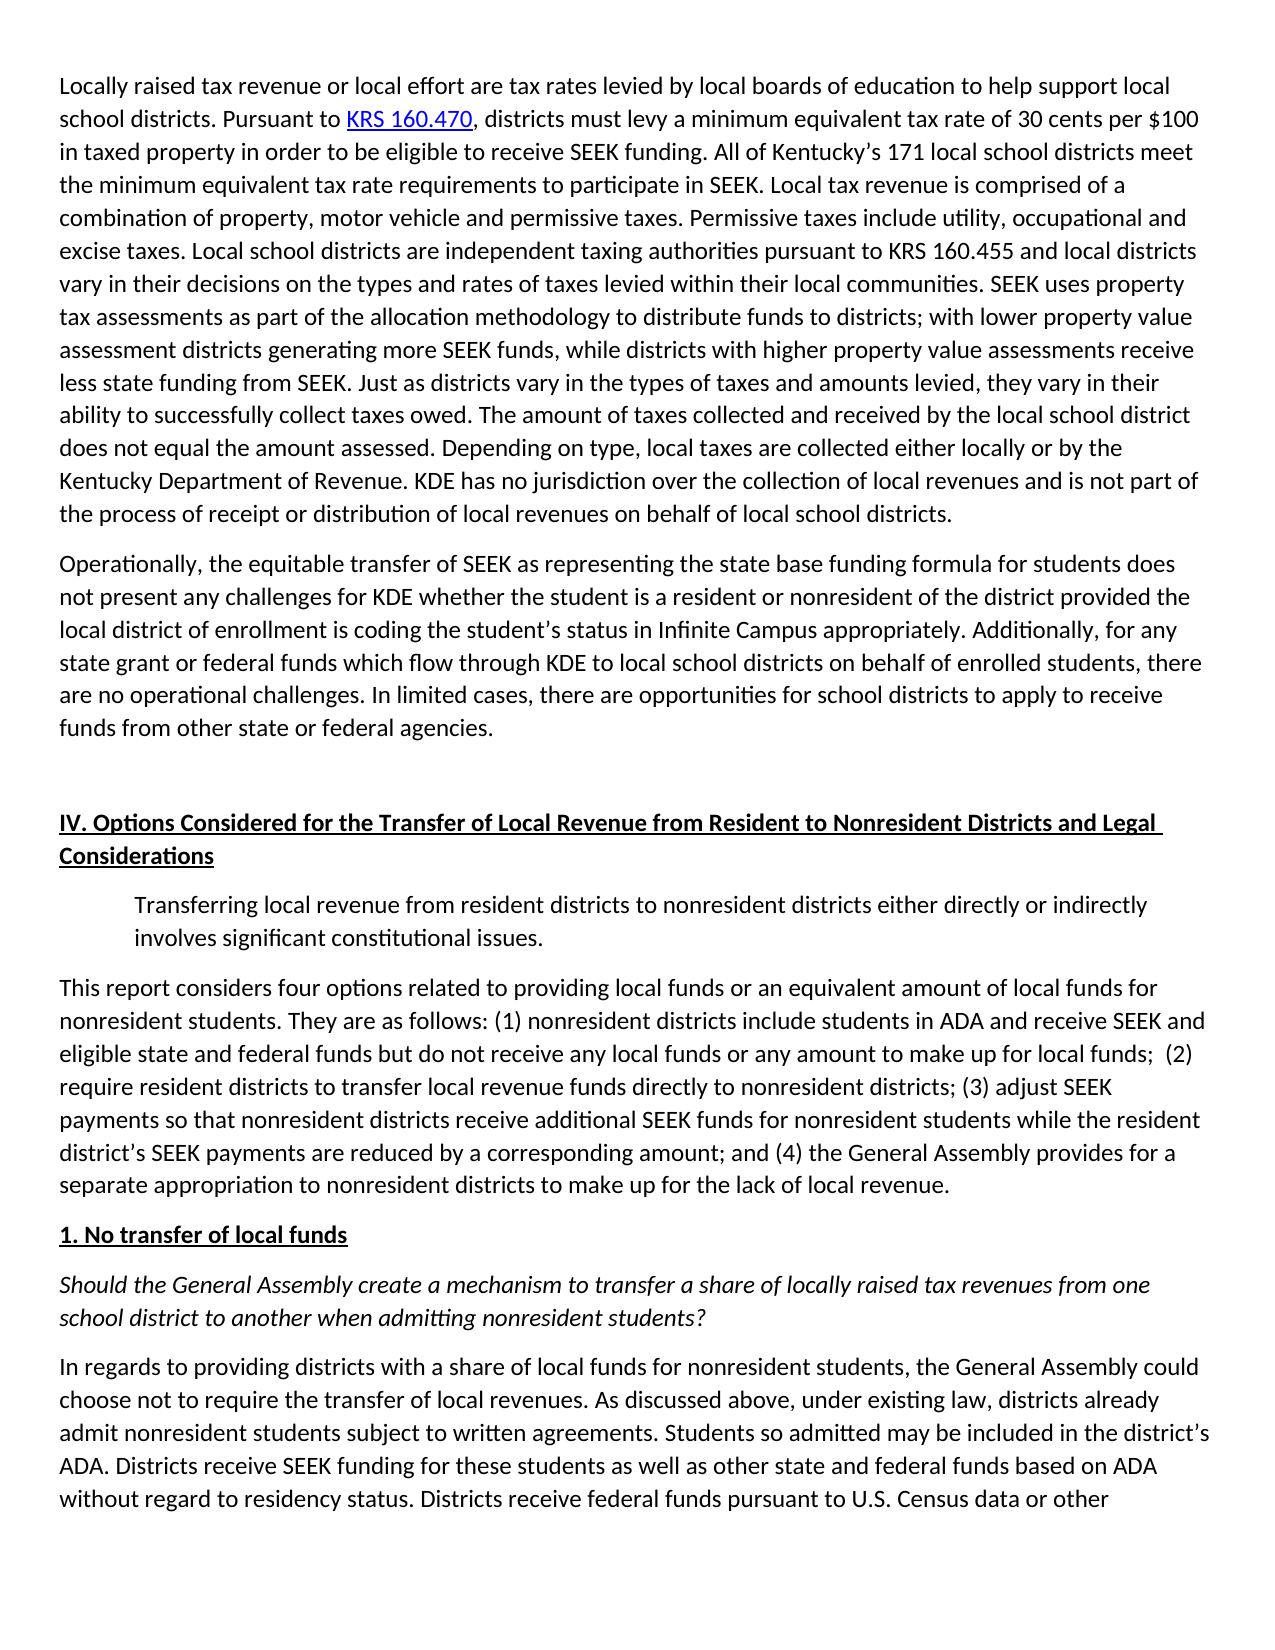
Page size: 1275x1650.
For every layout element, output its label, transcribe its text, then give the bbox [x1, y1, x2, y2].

text Transferring local revenue from resident districts to nonresident districts either directly or indirectly involves significant constitutional issues. [134, 890, 1216, 953]
text Locally raised tax revenue or local effort are tax rates levied by local boards of education to help support local school districts. Pursuant to KRS 160.470, districts must levy a minimum equivalent tax rate of 30 cents per $100 in taxed property in order to be eligible to receive SEEK funding. All of Kentucky’s 171 local school districts meet the minimum equivalent tax rate requirements to participate in SEEK. Local tax revenue is comprised of a combination of property, motor vehicle and permissive taxes. Permissive taxes include utility, occupational and excise taxes. Local school districts are independent taxing authorities pursuant to KRS 160.455 and local districts vary in their decisions on the types and rates of taxes levied within their local communities. SEEK uses property tax assessments as part of the allocation methodology to distribute funds to districts; with lower property value assessment districts generating more SEEK funds, while districts with higher property value assessments receive less state funding from SEEK. Just as districts vary in the types of taxes and amounts levied, they vary in their ability to successfully collect taxes owed. The amount of taxes collected and received by the local school district does not equal the amount assessed. Depending on type, local taxes are collected either locally or by the Kentucky Department of Revenue. KDE has no jurisdiction over the collection of local revenues and is not part of the process of receipt or distribution of local revenues on behalf of local school districts. [59, 70, 1216, 529]
text 1. No transfer of local funds [59, 1219, 1216, 1250]
text This report considers four options related to providing local funds or an equivalent amount of local funds for nonresident students. They are as follows: (1) nonresident districts include students in ADA and receive SEEK and eligible state and federal funds but do not receive any local funds or any amount to make up for local funds; (2) require resident districts to transfer local revenue funds directly to nonresident districts; (3) adjust SEEK payments so that nonresident districts receive additional SEEK funds for nonresident students while the resident district’s SEEK payments are reduced by a corresponding amount; and (4) the General Assembly provides for a separate appropriation to nonresident districts to make up for the lack of local revenue. [59, 972, 1216, 1200]
text Should the General Assembly create a mechanism to transfer a share of locally raised tax revenues from one school district to another when admitting nonresident students? [59, 1269, 1216, 1332]
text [59, 1351, 1216, 1513]
text IV. Options Considered for the Transfer of Local Revenue from Resident to Nonresident Districts and Legal Considerations [59, 807, 1216, 871]
text Operationally, the equitable transfer of SEEK as representing the state base funding formula for students does not present any challenges for KDE whether the student is a resident or nonresident of the district provided the local district of enrollment is coding the student’s status in Infinite Campus appropriately. Additionally, for any state grant or federal funds which flow through KDE to local school districts on behalf of enrolled students, there are no operational challenges. In limited cases, there are opportunities for school districts to apply to receive funds from other state or federal agencies. [59, 548, 1216, 743]
